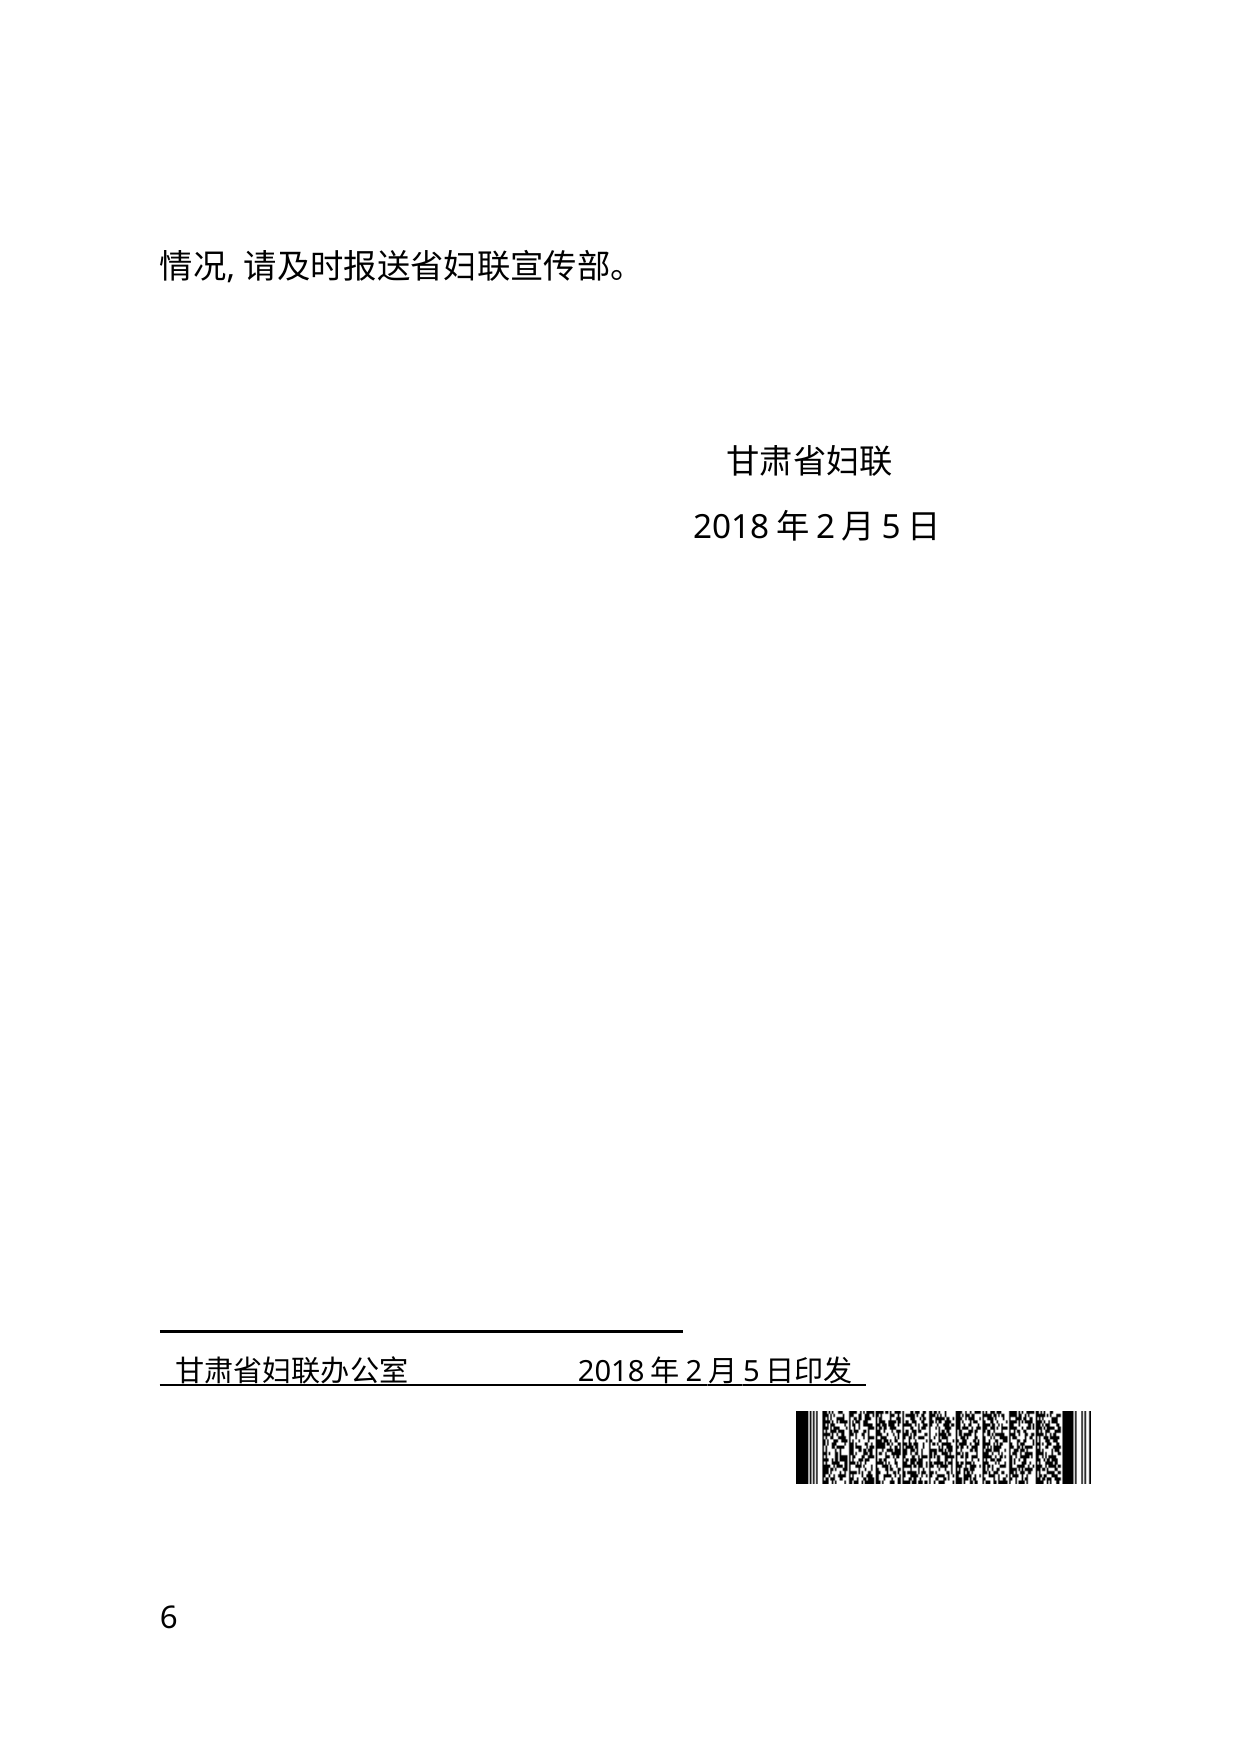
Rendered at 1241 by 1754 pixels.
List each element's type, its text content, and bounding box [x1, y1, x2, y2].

text 2018年2月5日 [159, 491, 1098, 556]
picture [796, 1411, 1091, 1484]
text 甘肃省妇联 [159, 426, 1098, 491]
text 甘肃省妇联办公室 2018年2月5日印发 [159, 1336, 1098, 1401]
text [159, 231, 1098, 296]
